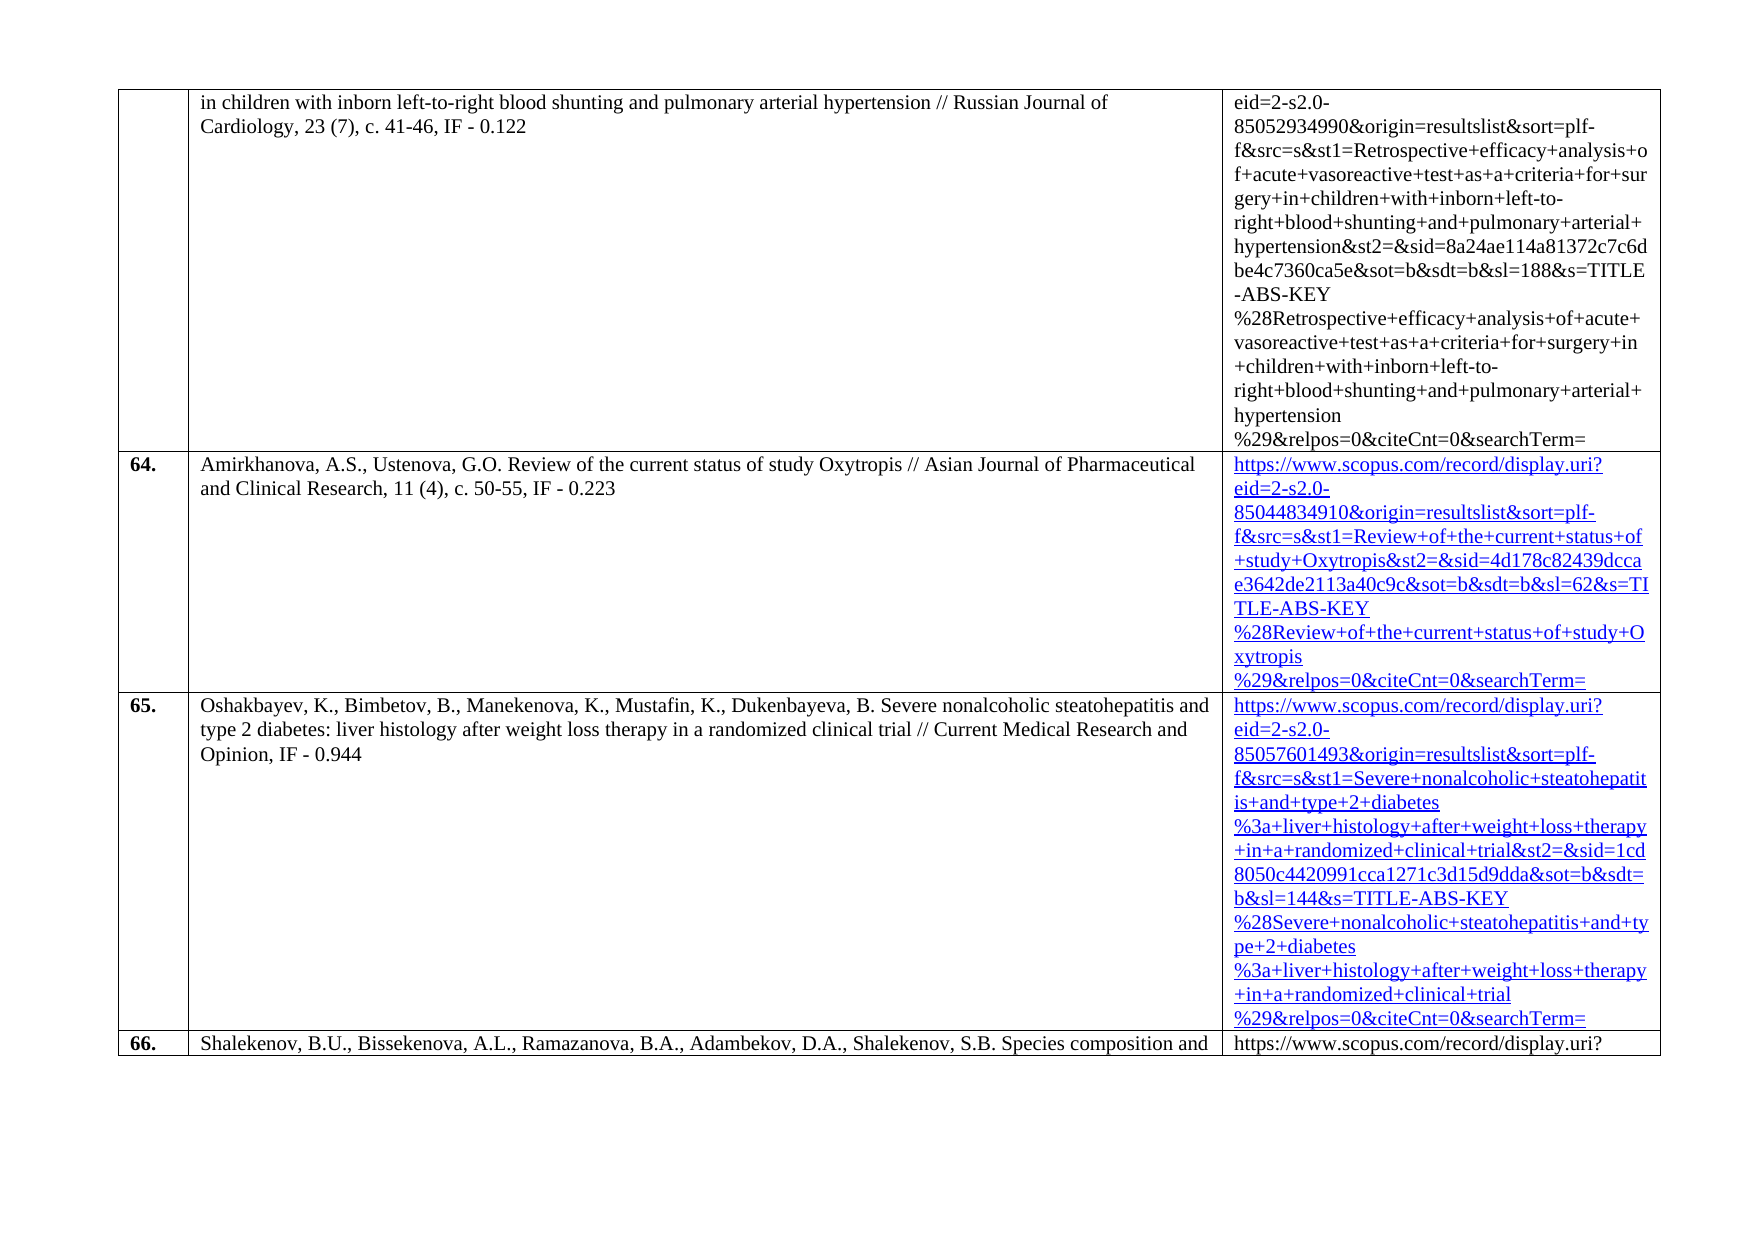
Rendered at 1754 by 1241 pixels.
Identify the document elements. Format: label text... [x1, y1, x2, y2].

table_cell https://www.scopus.com/record/display.uri?eid=2-s2.0-85044834910&origin=resultslist&sort=plf-f&src=s&st1=Review+of+the+current+status+of+study+Oxytropis&st2=&sid=4d178c82439dccae3642de2113a40c9c&sot=b&sdt=b&sl=62&s=TITLE-ABS-KEY%28Review+of+the+current+status+of+study+Oxytropis%29&relpos=0&citeCnt=0&searchTerm= [1223, 452, 1660, 692]
table_cell [119, 1031, 188, 1055]
table_cell [119, 452, 188, 692]
table_cell Oshakbayev, K., Bimbetov, B., Manekenova, K., Mustafin, K., Dukenbayeva, B. Severe nonalcoholic steatohepatitis and type 2 diabetes: liver histology after weight loss therapy in a randomized clinical trial // Current Medical Research and Opinion, IF - 0.944 [189, 693, 1222, 1030]
table_cell [119, 693, 188, 1030]
table_cell https://www.scopus.com/record/display.uri?eid=2-s2.0-85057601493&origin=resultslist&sort=plf-f&src=s&st1=Severe+nonalcoholic+steatohepatitis+and+type+2+diabetes%3a+liver+histology+after+weight+loss+therapy+in+a+randomized+clinical+trial&st2=&sid=1cd8050c4420991cca1271c3d15d9dda&sot=b&sdt=b&sl=144&s=TITLE-ABS-KEY%28Severe+nonalcoholic+steatohepatitis+and+type+2+diabetes%3a+liver+histology+after+weight+loss+therapy+in+a+randomized+clinical+trial%29&relpos=0&citeCnt=0&searchTerm= [1223, 693, 1660, 1030]
table_cell [119, 90, 188, 451]
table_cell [189, 90, 1222, 451]
table_cell Amirkhanova, A.S., Ustenova, G.O. Review of the current status of study Oxytropis // Asian Journal of Pharmaceutical and Clinical Research, 11 (4), с. 50-55, IF - 0.223 [189, 452, 1222, 692]
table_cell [189, 1031, 1222, 1055]
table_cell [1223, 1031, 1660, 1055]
